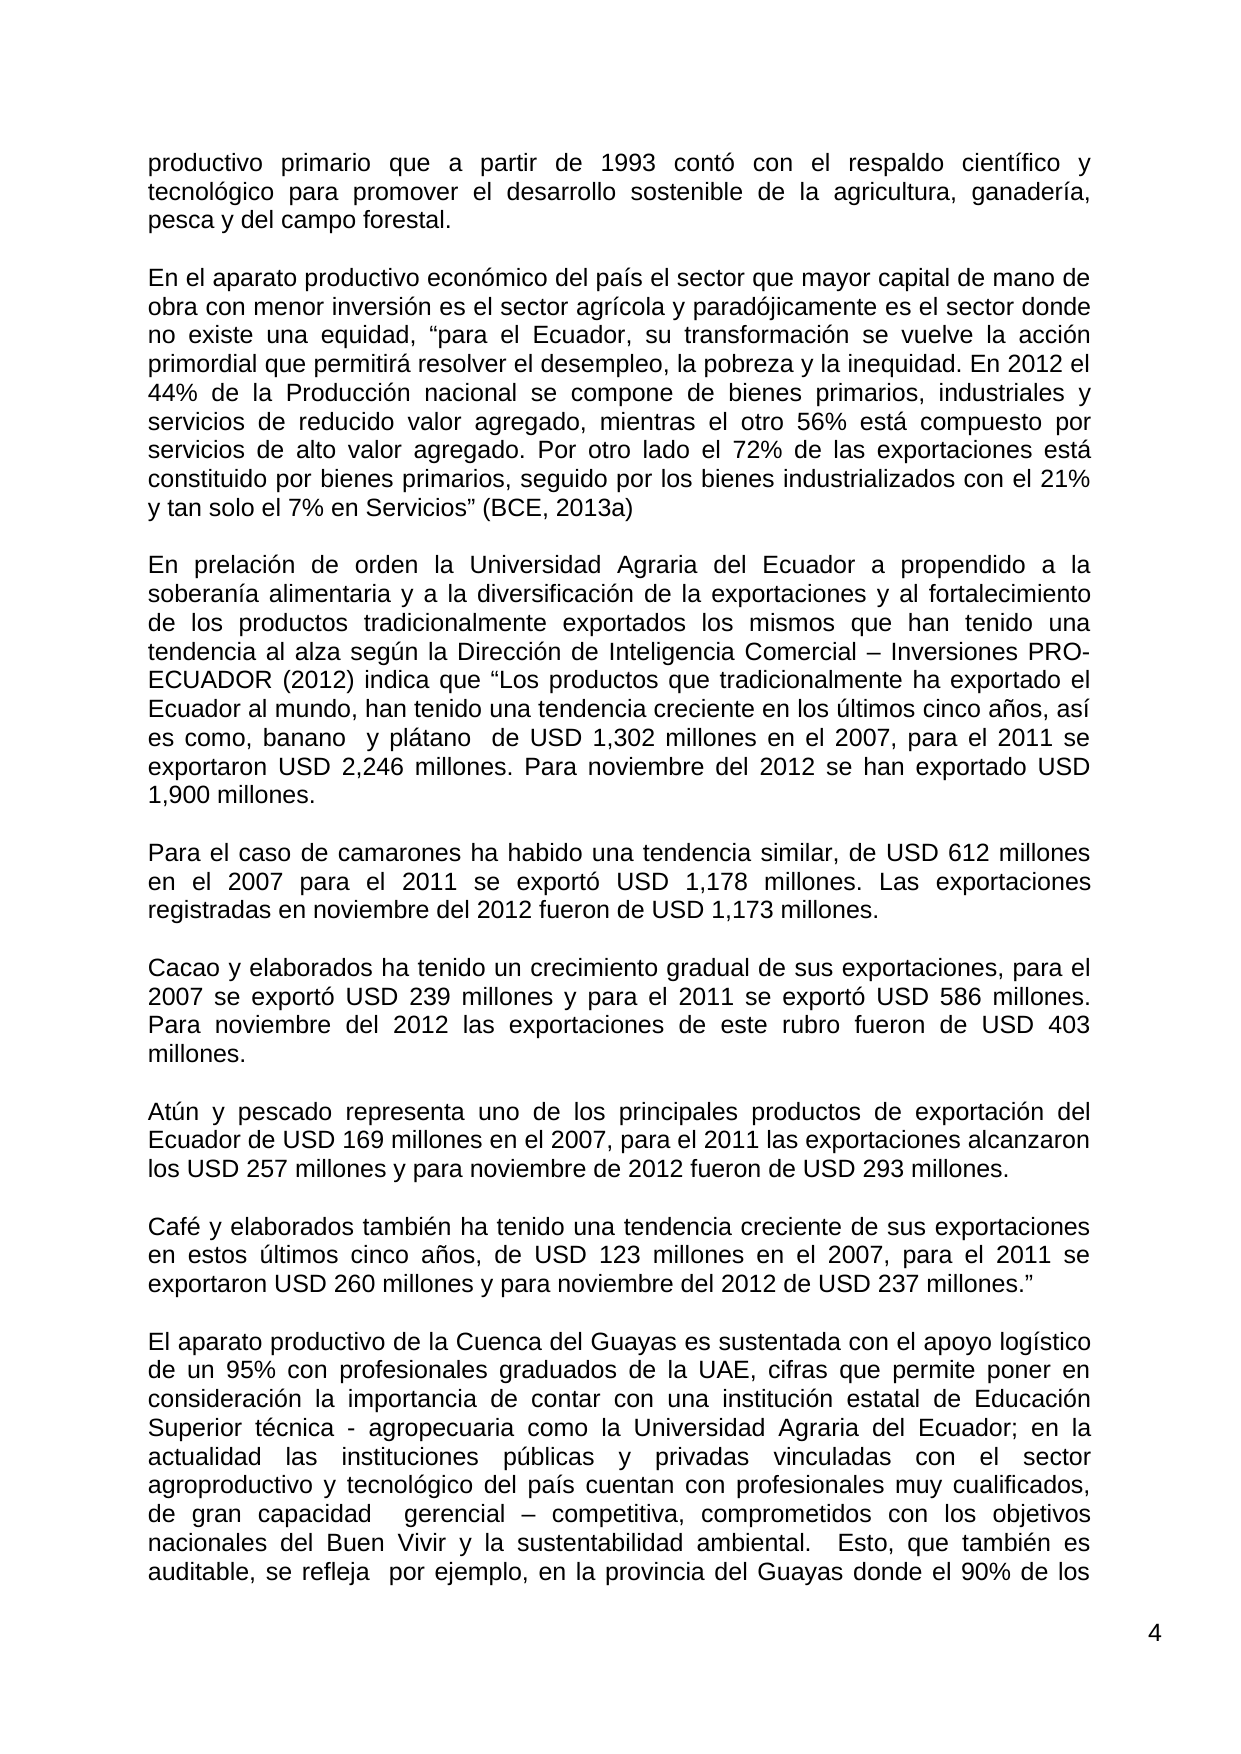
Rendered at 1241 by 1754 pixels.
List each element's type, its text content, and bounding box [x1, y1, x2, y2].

text Para el caso de camarones ha habido una tendencia similar, de USD 612 millones en el 2007 para el 2011 se exportó USD 1,178 millones. Las exportaciones registradas en noviembre del 2012 fueron de USD 1,173 millones. [148, 838, 1092, 924]
text En prelación de orden la Universidad Agraria del Ecuador a propendido a la soberanía alimentaria y a la diversificación de la exportaciones y al fortalecimiento de los productos tradicionalmente exportados los mismos que han tenido una tendencia al alza según la Dirección de Inteligencia Comercial – Inversiones PRO-ECUADOR (2012) indica que “Los productos que tradicionalmente ha exportado el Ecuador al mundo, han tenido una tendencia creciente en los últimos cinco años, así es como, banano y plátano de USD 1,302 millones en el 2007, para el 2011 se exportaron USD 2,246 millones. Para noviembre del 2012 se han exportado USD 1,900 millones. [148, 550, 1092, 809]
text Café y elaborados también ha tenido una tendencia creciente de sus exportaciones en estos últimos cinco años, de USD 123 millones en el 2007, para el 2011 se exportaron USD 260 millones y para noviembre del 2012 de USD 237 millones.” [148, 1211, 1092, 1298]
text Atún y pescado representa uno de los principales productos de exportación del Ecuador de USD 169 millones en el 2007, para el 2011 las exportaciones alcanzaron los USD 257 millones y para noviembre de 2012 fueron de USD 293 millones. [148, 1096, 1092, 1183]
text En el aparato productivo económico del país el sector que mayor capital de mano de obra con menor inversión es el sector agrícola y paradójicamente es el sector donde no existe una equidad, “para el Ecuador, su transformación se vuelve la acción primordial que permitirá resolver el desempleo, la pobreza y la inequidad. En 2012 el 44% de la Producción nacional se compone de bienes primarios, industriales y servicios de reducido valor agregado, mientras el otro 56% está compuesto por servicios de alto valor agregado. Por otro lado el 72% de las exportaciones está constituido por bienes primarios, seguido por los bienes industrializados con el 21% y tan solo el 7% en Servicios” (BCE, 2013a) [148, 263, 1092, 521]
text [148, 1326, 1092, 1585]
text Cacao y elaborados ha tenido un crecimiento gradual de sus exportaciones, para el 2007 se exportó USD 239 millones y para el 2011 se exportó USD 586 millones. Para noviembre del 2012 las exportaciones de este rubro fueron de USD 403 millones. [148, 953, 1092, 1068]
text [148, 148, 1092, 234]
